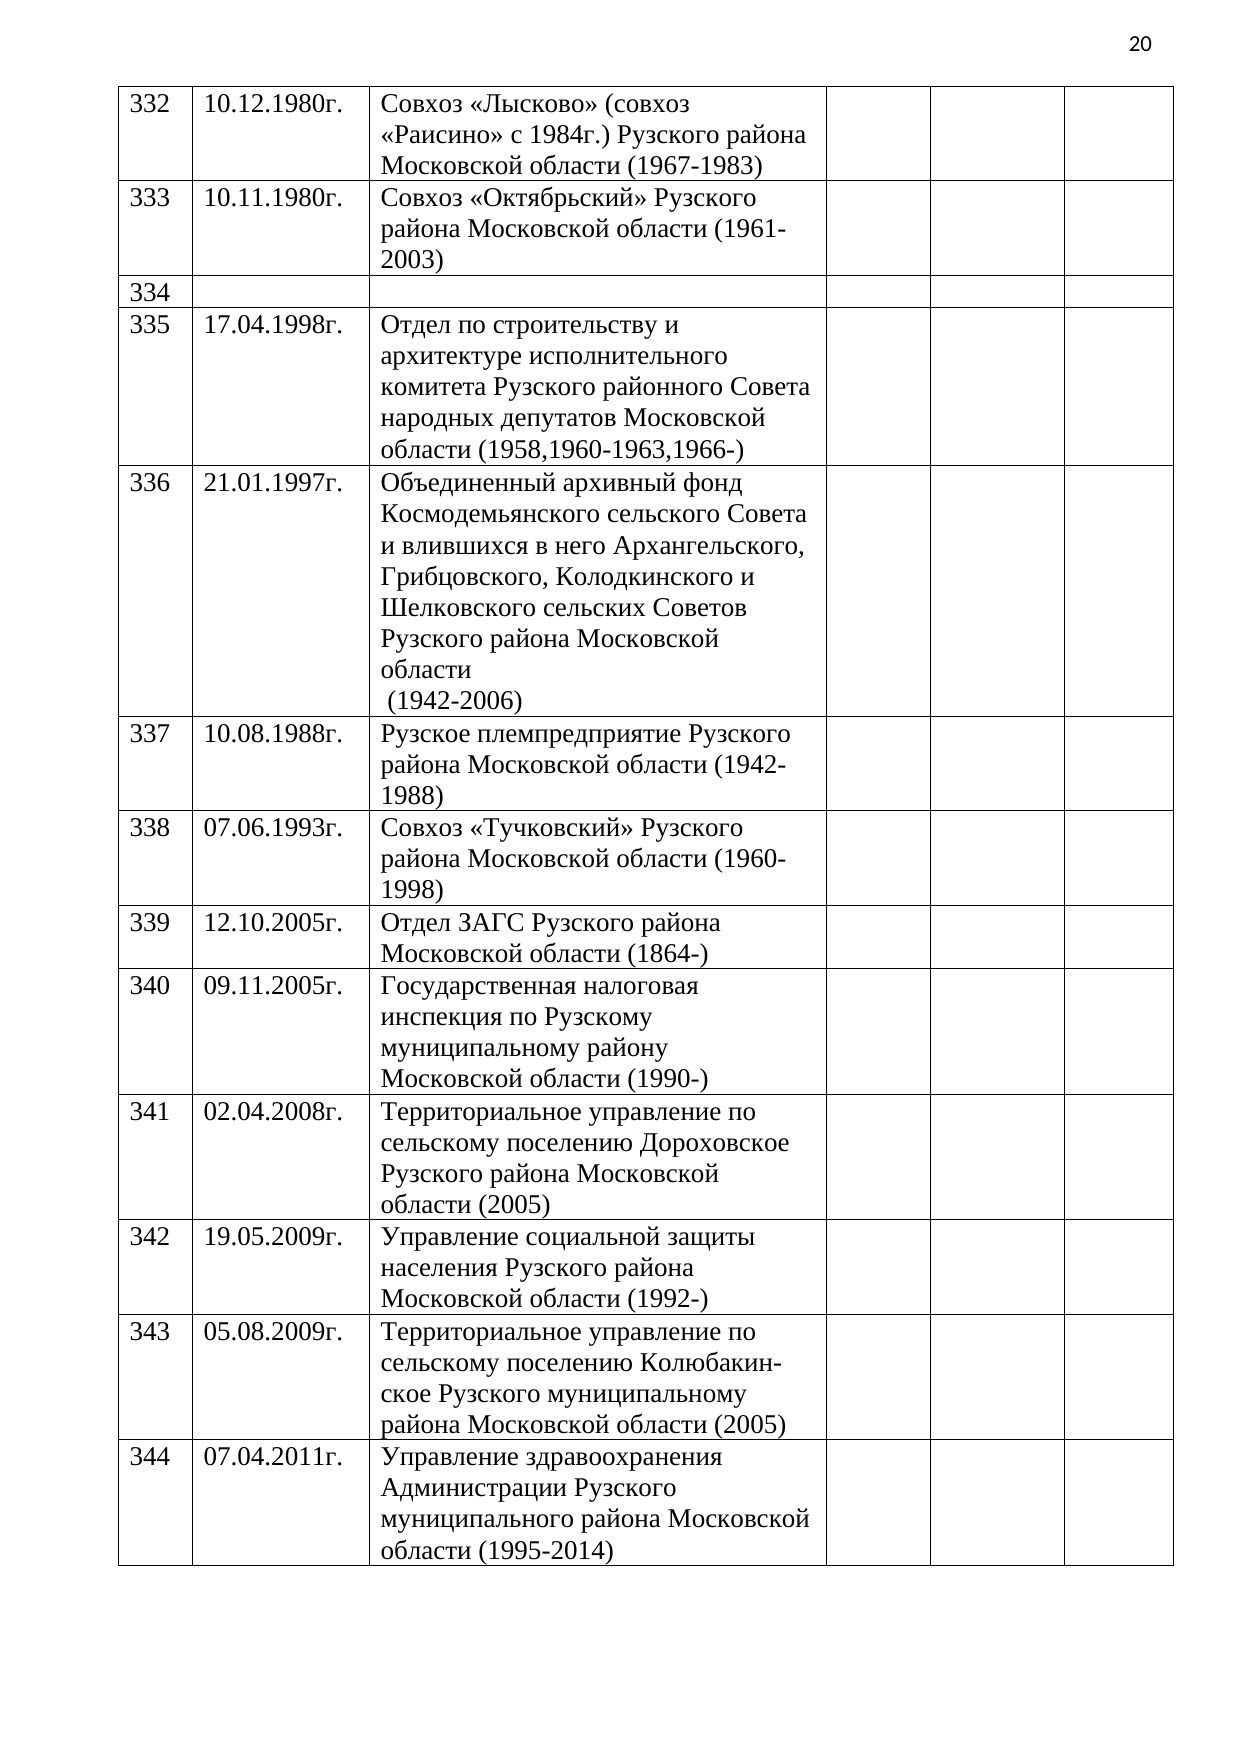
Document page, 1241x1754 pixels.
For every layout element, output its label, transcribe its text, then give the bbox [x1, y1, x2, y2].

table_cell [1065, 276, 1173, 307]
table_cell [931, 1315, 1064, 1439]
table_cell Совхоз «Октябрьский» Рузского района Московской области (1961-2003) [370, 181, 826, 274]
table_cell 05.08.2009г. [193, 1315, 369, 1439]
table_cell [1065, 1440, 1173, 1565]
table_cell [827, 906, 930, 968]
table_cell [1065, 969, 1173, 1093]
table_cell Совхоз «Лысково» (совхоз «Раисино» с 1984г.) Рузского района Московской области (1967-1983) [370, 87, 826, 180]
table_cell Государственная налоговая инспекция по Рузскому муниципальному району Московской области (1990-) [370, 969, 826, 1093]
table_cell 09.11.2005г. [193, 969, 369, 1093]
table_cell [931, 308, 1064, 465]
table_cell [931, 906, 1064, 968]
table_cell [827, 1095, 930, 1219]
table_cell [827, 969, 930, 1093]
table_cell [931, 276, 1064, 307]
table_cell 340 [119, 969, 192, 1093]
table_cell [1065, 1095, 1173, 1219]
table_cell [827, 87, 930, 180]
table_cell 334 [119, 276, 192, 307]
table_cell [827, 811, 930, 904]
table_cell Управление здравоохранения Администрации Рузского муниципального района Московской области (1995-2014) [370, 1440, 826, 1565]
table_cell [1065, 717, 1173, 810]
table_cell 342 [119, 1220, 192, 1314]
table_cell 10.08.1988г. [193, 717, 369, 810]
table_cell Совхоз «Тучковский» Рузского района Московской области (1960-1998) [370, 811, 826, 904]
table_cell 12.10.2005г. [193, 906, 369, 968]
table_cell Отдел по строительству и архитектуре исполнительного комитета Рузского районного Совета народных депутатов Московской области (1958,1960-1963,1966-) [370, 308, 826, 465]
table_cell [1065, 906, 1173, 968]
table_cell [1065, 811, 1173, 904]
table_cell [1065, 181, 1173, 274]
table_cell [931, 1095, 1064, 1219]
table_cell 335 [119, 308, 192, 465]
table_cell [1065, 1315, 1173, 1439]
table_cell 332 [119, 87, 192, 180]
table_cell 10.12.1980г. [193, 87, 369, 180]
table_cell 333 [119, 181, 192, 274]
table_cell [931, 1440, 1064, 1565]
table_cell [1065, 87, 1173, 180]
table_cell [827, 181, 930, 274]
table_cell Отдел ЗАГС Рузского района Московской области (1864-) [370, 906, 826, 968]
table_cell 07.06.1993г. [193, 811, 369, 904]
table_cell [827, 1220, 930, 1314]
table_cell 344 [119, 1440, 192, 1565]
table_cell [193, 276, 369, 307]
table_cell [931, 87, 1064, 180]
table_cell Территориальное управление по сельскому поселению Колюбакин-ское Рузского муниципальному района Московской области (2005) [370, 1315, 826, 1439]
table_cell [827, 1440, 930, 1565]
table_cell Рузское племпредприятие Рузского района Московской области (1942-1988) [370, 717, 826, 810]
table_cell [931, 717, 1064, 810]
table_cell [931, 1220, 1064, 1314]
table_cell [827, 717, 930, 810]
table_cell Управление социальной защиты населения Рузского района Московской области (1992-) [370, 1220, 826, 1314]
table_cell [827, 466, 930, 716]
table_cell 02.04.2008г. [193, 1095, 369, 1219]
table_cell [931, 969, 1064, 1093]
table_cell 17.04.1998г. [193, 308, 369, 465]
table_cell 339 [119, 906, 192, 968]
table_cell 338 [119, 811, 192, 904]
table_cell 21.01.1997г. [193, 466, 369, 716]
table_cell 341 [119, 1095, 192, 1219]
table_cell Объединенный архивный фонд Космодемьянского сельского Совета и влившихся в него Архангельского, Грибцовского, Колодкинского и Шелковского сельских Советов Рузского района Московской области (1942-2006) [370, 466, 826, 716]
table_cell [370, 276, 826, 307]
table_cell 337 [119, 717, 192, 810]
table_cell [827, 276, 930, 307]
table_cell [931, 181, 1064, 274]
table_cell [931, 811, 1064, 904]
table_cell 336 [119, 466, 192, 716]
table_cell [827, 308, 930, 465]
table_cell [1065, 1220, 1173, 1314]
table_cell 343 [119, 1315, 192, 1439]
table_cell [827, 1315, 930, 1439]
table_cell 10.11.1980г. [193, 181, 369, 274]
table_cell [1065, 466, 1173, 716]
table_cell [931, 466, 1064, 716]
table_cell 07.04.2011г. [193, 1440, 369, 1565]
table_cell Территориальное управление по сельскому поселению Дороховское Рузского района Московской области (2005) [370, 1095, 826, 1219]
table_cell [1065, 308, 1173, 465]
table_cell 19.05.2009г. [193, 1220, 369, 1314]
